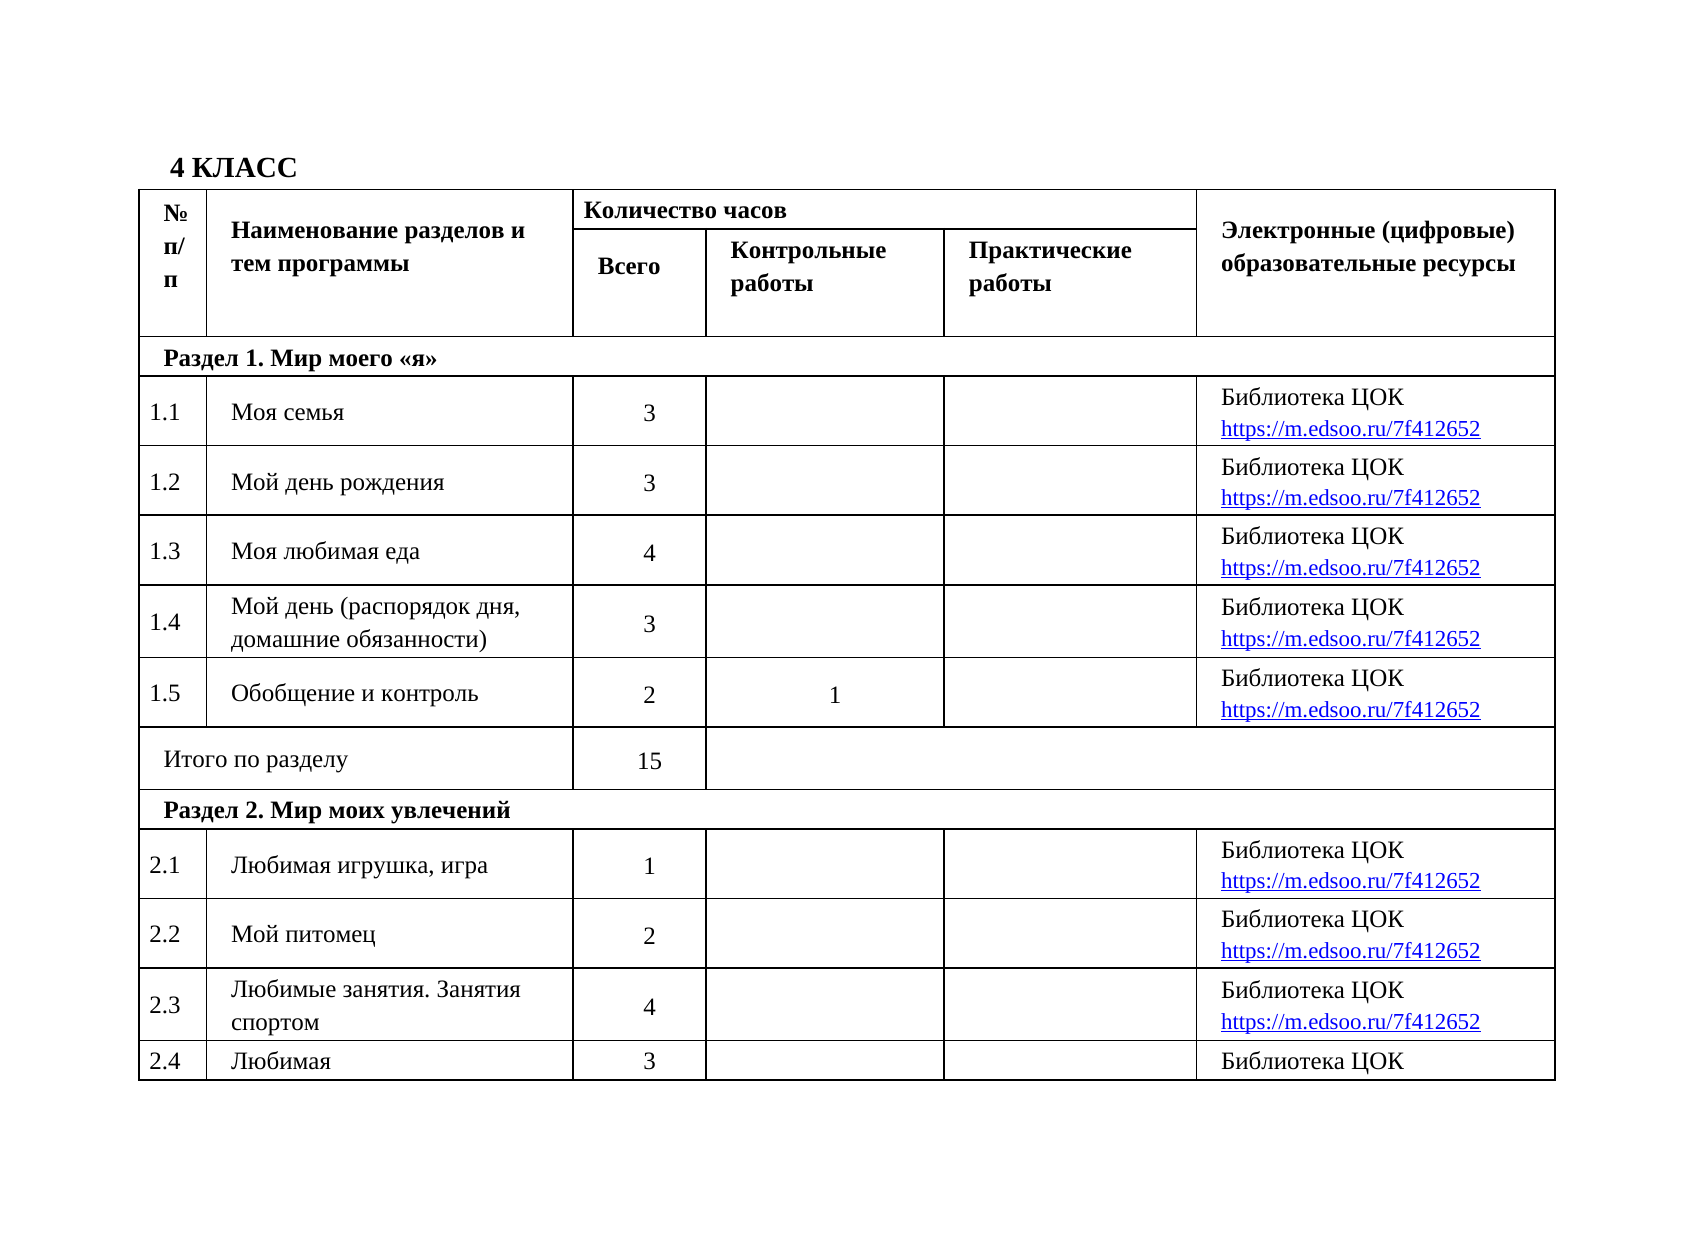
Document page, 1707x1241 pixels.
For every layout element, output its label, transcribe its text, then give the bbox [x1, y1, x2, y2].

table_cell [1197, 969, 1554, 1039]
text 4 КЛАСС [162, 150, 1557, 183]
table_cell 1.3 [140, 516, 206, 584]
table_cell Библиотека ЦОК https://m.edsoo.ru/7f412652 [1197, 377, 1554, 445]
table_cell [707, 899, 943, 967]
table_cell 2.4 [140, 1041, 206, 1079]
table_cell 15 [574, 728, 705, 789]
table_cell [707, 516, 943, 584]
table_cell [945, 586, 1196, 656]
table_cell Библиотека ЦОК https://m.edsoo.ru/7f412652 [1197, 516, 1554, 584]
table_cell [945, 446, 1196, 514]
table_cell Библиотека ЦОК https://m.edsoo.ru/7f412652 [1197, 830, 1554, 898]
table_cell [945, 377, 1196, 445]
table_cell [1197, 1041, 1554, 1079]
table_cell 1.2 [140, 446, 206, 514]
table_cell Контрольные работы [707, 230, 943, 336]
table_cell [707, 586, 943, 656]
table_cell [945, 1041, 1196, 1079]
table_cell Любимая игрушка, игра [207, 830, 572, 898]
table_cell 1.5 [140, 658, 206, 726]
table_cell [707, 377, 943, 445]
table_cell [707, 446, 943, 514]
table_cell 1.4 [140, 586, 206, 656]
table_header Наименование разделов и тем программы [207, 190, 572, 336]
table_cell 3 [574, 1041, 705, 1079]
table_cell 4 [574, 969, 705, 1039]
table_header Количество часов [574, 190, 1196, 228]
table_cell 2.1 [140, 830, 206, 898]
table_cell [945, 899, 1196, 967]
table_cell Раздел 2. Мир моих увлечений [140, 790, 1554, 828]
table_cell 3 [574, 586, 705, 656]
table_cell Обобщение и контроль [207, 658, 572, 726]
table_cell [945, 830, 1196, 898]
table_cell 1 [707, 658, 943, 726]
table_cell Мой день (распорядок дня, домашние обязанности) [207, 586, 572, 656]
table_cell Мой питомец [207, 899, 572, 967]
table_cell [707, 1041, 943, 1079]
table_cell Библиотека ЦОК https://m.edsoo.ru/7f412652 [1197, 899, 1554, 967]
table_cell Моя любимая еда [207, 516, 572, 584]
table_cell 3 [574, 377, 705, 445]
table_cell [207, 1041, 572, 1079]
table_header Электронные (цифровые) образовательные ресурсы [1197, 190, 1554, 336]
table_cell 2.3 [140, 969, 206, 1039]
table_cell Моя семья [207, 377, 572, 445]
table_cell [945, 516, 1196, 584]
table_cell Библиотека ЦОК https://m.edsoo.ru/7f412652 [1197, 586, 1554, 656]
table_cell Практические работы [945, 230, 1196, 336]
table_cell Мой день рождения [207, 446, 572, 514]
table_cell [707, 728, 1554, 789]
table_cell [707, 830, 943, 898]
table_cell Библиотека ЦОК https://m.edsoo.ru/7f412652 [1197, 446, 1554, 514]
table_cell 2 [574, 658, 705, 726]
table_cell 1.1 [140, 377, 206, 445]
table_cell Любимые занятия. Занятия спортом [207, 969, 572, 1039]
table_cell Раздел 1. Мир моего «я» [140, 337, 1554, 375]
table_cell 2.2 [140, 899, 206, 967]
table_cell 1 [574, 830, 705, 898]
table_cell 4 [574, 516, 705, 584]
table_cell 2 [574, 899, 705, 967]
table_cell [707, 969, 943, 1039]
table_cell 3 [574, 446, 705, 514]
table_cell Библиотека ЦОК https://m.edsoo.ru/7f412652 [1197, 658, 1554, 726]
table_cell [945, 658, 1196, 726]
table_cell [945, 969, 1196, 1039]
table_header № п/п [140, 190, 206, 336]
table_cell Всего [574, 230, 705, 336]
table_cell Итого по разделу [140, 728, 572, 789]
